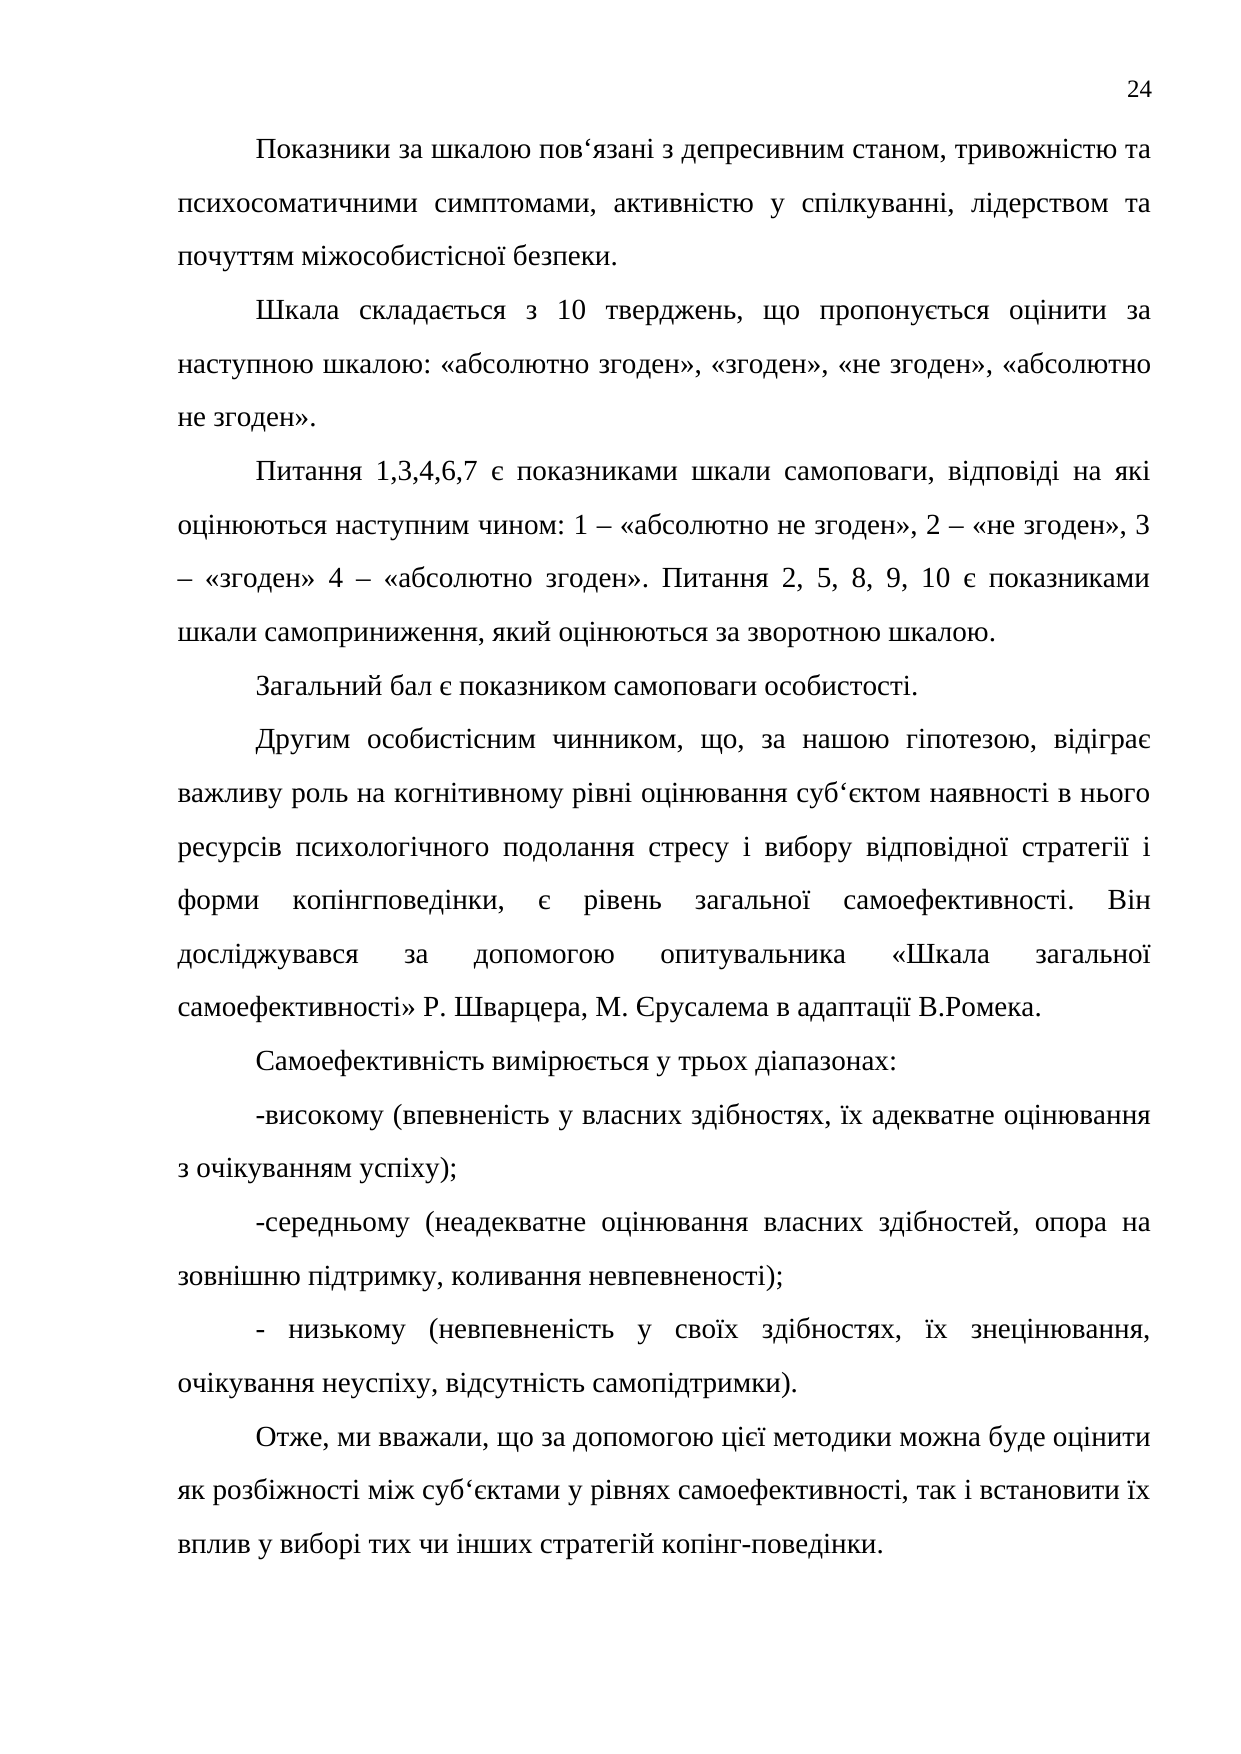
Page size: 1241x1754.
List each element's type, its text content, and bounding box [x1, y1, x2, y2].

text Отже, ми вважали, що за допомогою цієї методики можна буде оцінити як розбіжності між суб‘єктами у рівнях самоефективності, так і встановити їх вплив у виборі тих чи інших стратегій копінг-поведінки. [177, 1419, 1152, 1559]
text -високому (впевненість у власних здібностях, їх адекватне оцінювання з очікуванням успіху); [177, 1097, 1152, 1184]
text Питання 1,3,4,6,7 є показниками шкали самоповаги, відповіді на які оцінюються наступним чином: 1 – «абсолютно не згоден», 2 – «не згоден», 3 – «згоден» 4 – «абсолютно згоден». Питання 2, 5, 8, 9, 10 є показниками шкали самоприниження, який оцінюються за зворотною шкалою. [177, 453, 1152, 648]
text Показники за шкалою пов‘язані з депресивним станом, тривожністю та психосоматичними симптомами, активністю у спілкуванні, лідерством та почуттям міжособистісної безпеки. [177, 131, 1152, 272]
text Самоефективність вимірюється у трьох діапазонах: [177, 1043, 1152, 1077]
text Шкала складається з 10 тверджень, що пропонується оцінити за наступною шкалою: «абсолютно згоден», «згоден», «не згоден», «абсолютно не згоден». [177, 292, 1152, 433]
text Другим особистісним чинником, що, за нашою гіпотезою, відіграє важливу роль на когнітивному рівні оцінювання суб‘єктом наявності в нього ресурсів психологічного подолання стресу і вибору відповідної стратегії і форми копінгповедінки, є рівень загальної самоефективності. Він досліджувався за допомогою опитувальника «Шкала загальної самоефективності» Р. Шварцера, М. Єрусалема в адаптації В.Ромека. [177, 721, 1152, 1023]
text - низькому (невпевненість у своїх здібностях, їх знецінювання, очікування неуспіху, відсутність самопідтримки). [177, 1311, 1152, 1399]
text Загальний бал є показником самоповаги особистості. [177, 668, 1152, 701]
text -середньому (неадекватне оцінювання власних здібностей, опора на зовнішню підтримку, коливання невпевненості); [177, 1204, 1152, 1291]
